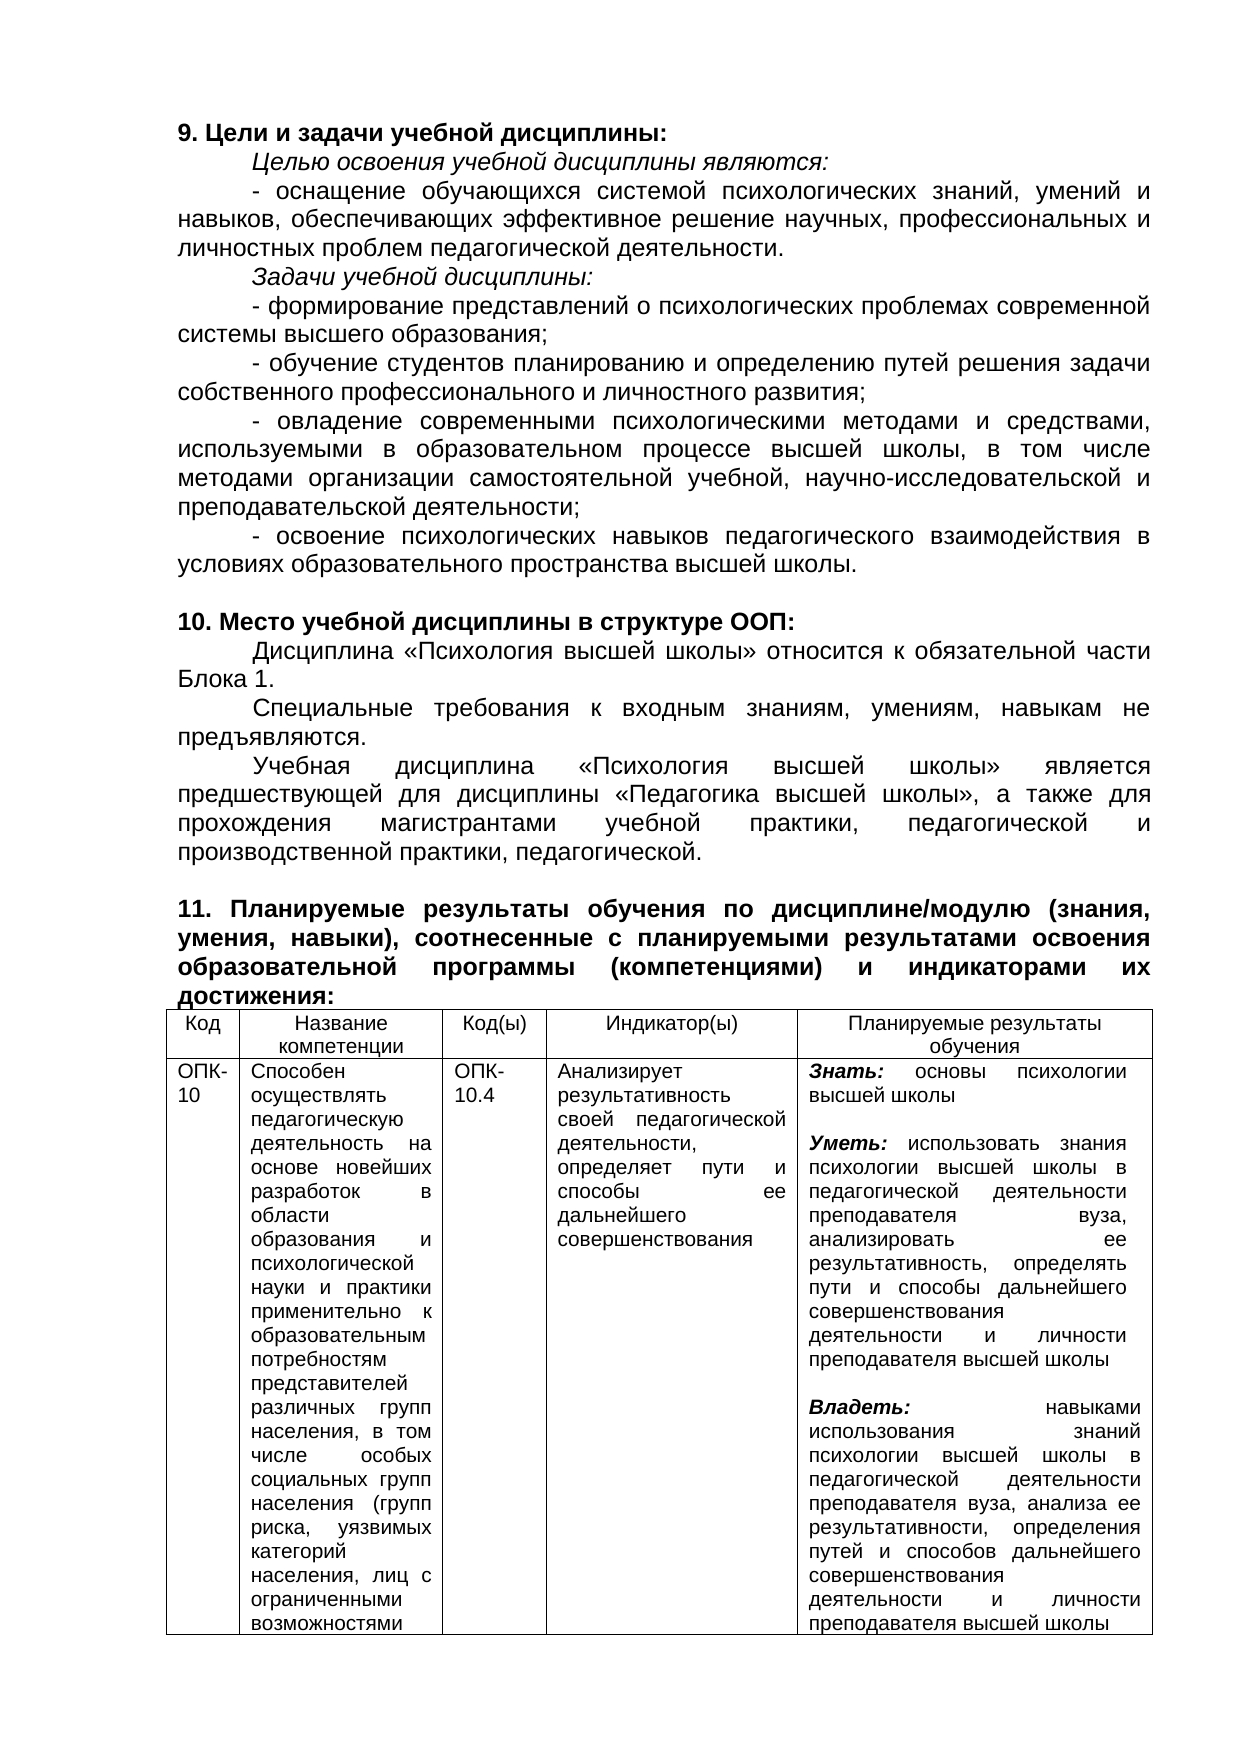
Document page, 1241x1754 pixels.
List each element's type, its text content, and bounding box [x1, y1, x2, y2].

table_header Название компетенции [240, 1010, 442, 1058]
table_cell ОПК-10.4 [443, 1059, 546, 1634]
text 11. Планируемые результаты обучения по дисциплине/модулю (знания, умения, навыки), соотнесенные с планируемыми результатами освоения образовательной программы (компетенциями) и индикаторами их достижения: [177, 894, 1152, 1009]
table_header Планируемые результаты обучения [798, 1010, 1152, 1058]
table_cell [240, 1059, 442, 1634]
table_header Индикатор(ы) [547, 1010, 797, 1058]
table_cell ОПК-10 [167, 1059, 239, 1634]
text Специальные требования к входным знаниям, умениям, навыкам не предъявляются. [177, 693, 1152, 751]
text 10. Место учебной дисциплины в структуре ООП: [177, 607, 1152, 636]
text - формирование представлений о психологических проблемах современной системы высшего образования; [177, 291, 1152, 348]
text - оснащение обучающихся системой психологических знаний, умений и навыков, обеспечивающих эффективное решение научных, профессиональных и личностных проблем педагогической деятельности. [177, 176, 1152, 262]
text Целью освоения учебной дисциплины являются: [177, 147, 1152, 176]
table_header Код [167, 1010, 239, 1058]
text Дисциплина «Психология высшей школы» относится к обязательной части Блока 1. [177, 636, 1152, 693]
text Учебная дисциплина «Психология высшей школы» является предшествующей для дисциплины «Педагогика высшей школы», а также для прохождения магистрантами учебной практики, педагогической и производственной практики, педагогической. [177, 751, 1152, 866]
table_header Код(ы) [443, 1010, 546, 1058]
text Задачи учебной дисциплины: [177, 262, 1152, 291]
text 9. Цели и задачи учебной дисциплины: [177, 118, 1152, 147]
table_cell Анализирует результативность своей педагогической деятельности, определяет пути и способы ее дальнейшего совершенствования [547, 1059, 797, 1634]
text - освоение психологических навыков педагогического взаимодействия в условиях образовательного пространства высшей школы. [177, 521, 1152, 578]
text - овладение современными психологическими методами и средствами, используемыми в образовательном процессе высшей школы, в том числе методами организации самостоятельной учебной, научно-исследовательской и преподавательской деятельности; [177, 406, 1152, 521]
text - обучение студентов планированию и определению путей решения задачи собственного профессионального и личностного развития; [177, 348, 1152, 406]
table_cell Знать: основы психологии высшей школы Уметь: использовать знания психологии высшей школы в педагогической деятельности преподавателя вуза, анализировать ее результативность, определять пути и способы дальнейшего совершенствования деятельности и личности преподавателя высшей школы Владеть: навыками использования знаний психологии высшей школы в педагогической деятельности преподавателя вуза, анализа ее результативности, определения путей и способов дальнейшего совершенствования деятельности и личности преподавателя высшей школы [798, 1059, 1152, 1634]
